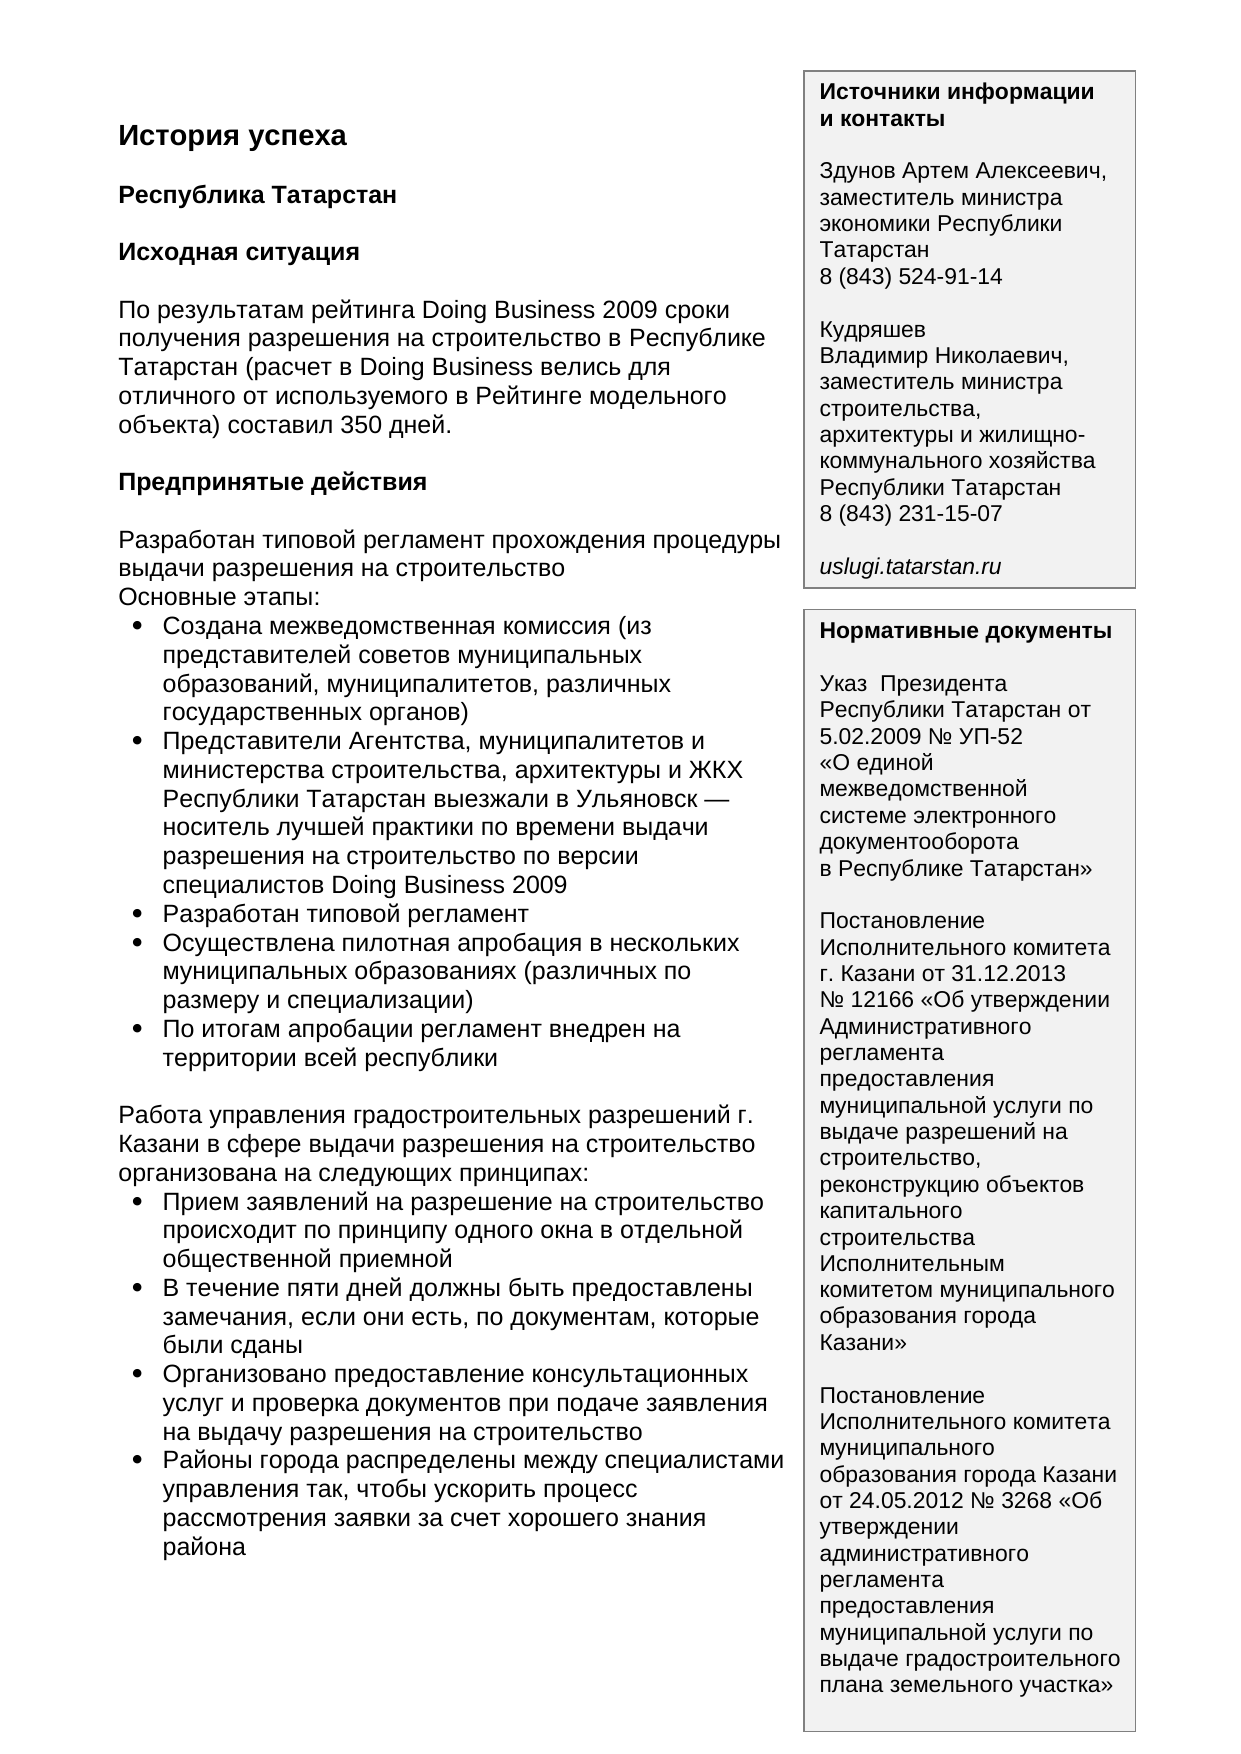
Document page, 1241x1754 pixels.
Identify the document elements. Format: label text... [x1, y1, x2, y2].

text По результатам рейтинга Doing Business 2009 сроки получения разрешения на строительство в Республике Татарстан (расчет в Doing Business велись для отличного от используемого в Рейтинге модельного объекта) составил 350 дней. [118, 295, 803, 438]
text История успеха [118, 118, 803, 152]
list Районы города распределены между специалистами управления так, чтобы ускорить процесс рассмотрения заявки за счет хорошего знания района [133, 1446, 803, 1561]
text Предпринятые действия [118, 467, 803, 496]
list Создана межведомственная комиссия (из представителей советов муниципальных образований, муниципалитетов, различных государственных органов) [133, 611, 803, 726]
list В течение пяти дней должны быть предоставлены замечания, если они есть, по документам, которые были сданы [133, 1273, 803, 1359]
list Прием заявлений на разрешение на строительство происходит по принципу одного окна в отдельной общественной приемной [133, 1186, 803, 1273]
list По итогам апробации регламент внедрен на территории всей республики [133, 1014, 803, 1071]
list Организовано предоставление консультационных услуг и проверка документов при подаче заявления на выдачу разрешения на строительство [133, 1359, 803, 1446]
text Разработан типовой регламент прохождения процедуры выдачи разрешения на строительство [118, 525, 803, 582]
text Работа управления градостроительных разрешений г. Казани в сфере выдачи разрешения на строительство организована на следующих принципах: [118, 1100, 803, 1186]
subtitle Республика Татарстан [118, 180, 803, 208]
list Осуществлена пилотная апробация в нескольких муниципальных образованиях (различных по размеру и специализации) [133, 927, 803, 1014]
text Исходная ситуация [118, 237, 803, 266]
list Разработан типовой регламент [133, 899, 803, 927]
text Основные этапы: [118, 582, 1122, 611]
list Представители Агентства, муниципалитетов и министерства строительства, архитектуры и ЖКХ Республики Татарстан выезжали в Ульяновск — носитель лучшей практики по времени выдачи разрешения на строительство по версии специалистов Doing Business 2009 [133, 726, 803, 899]
